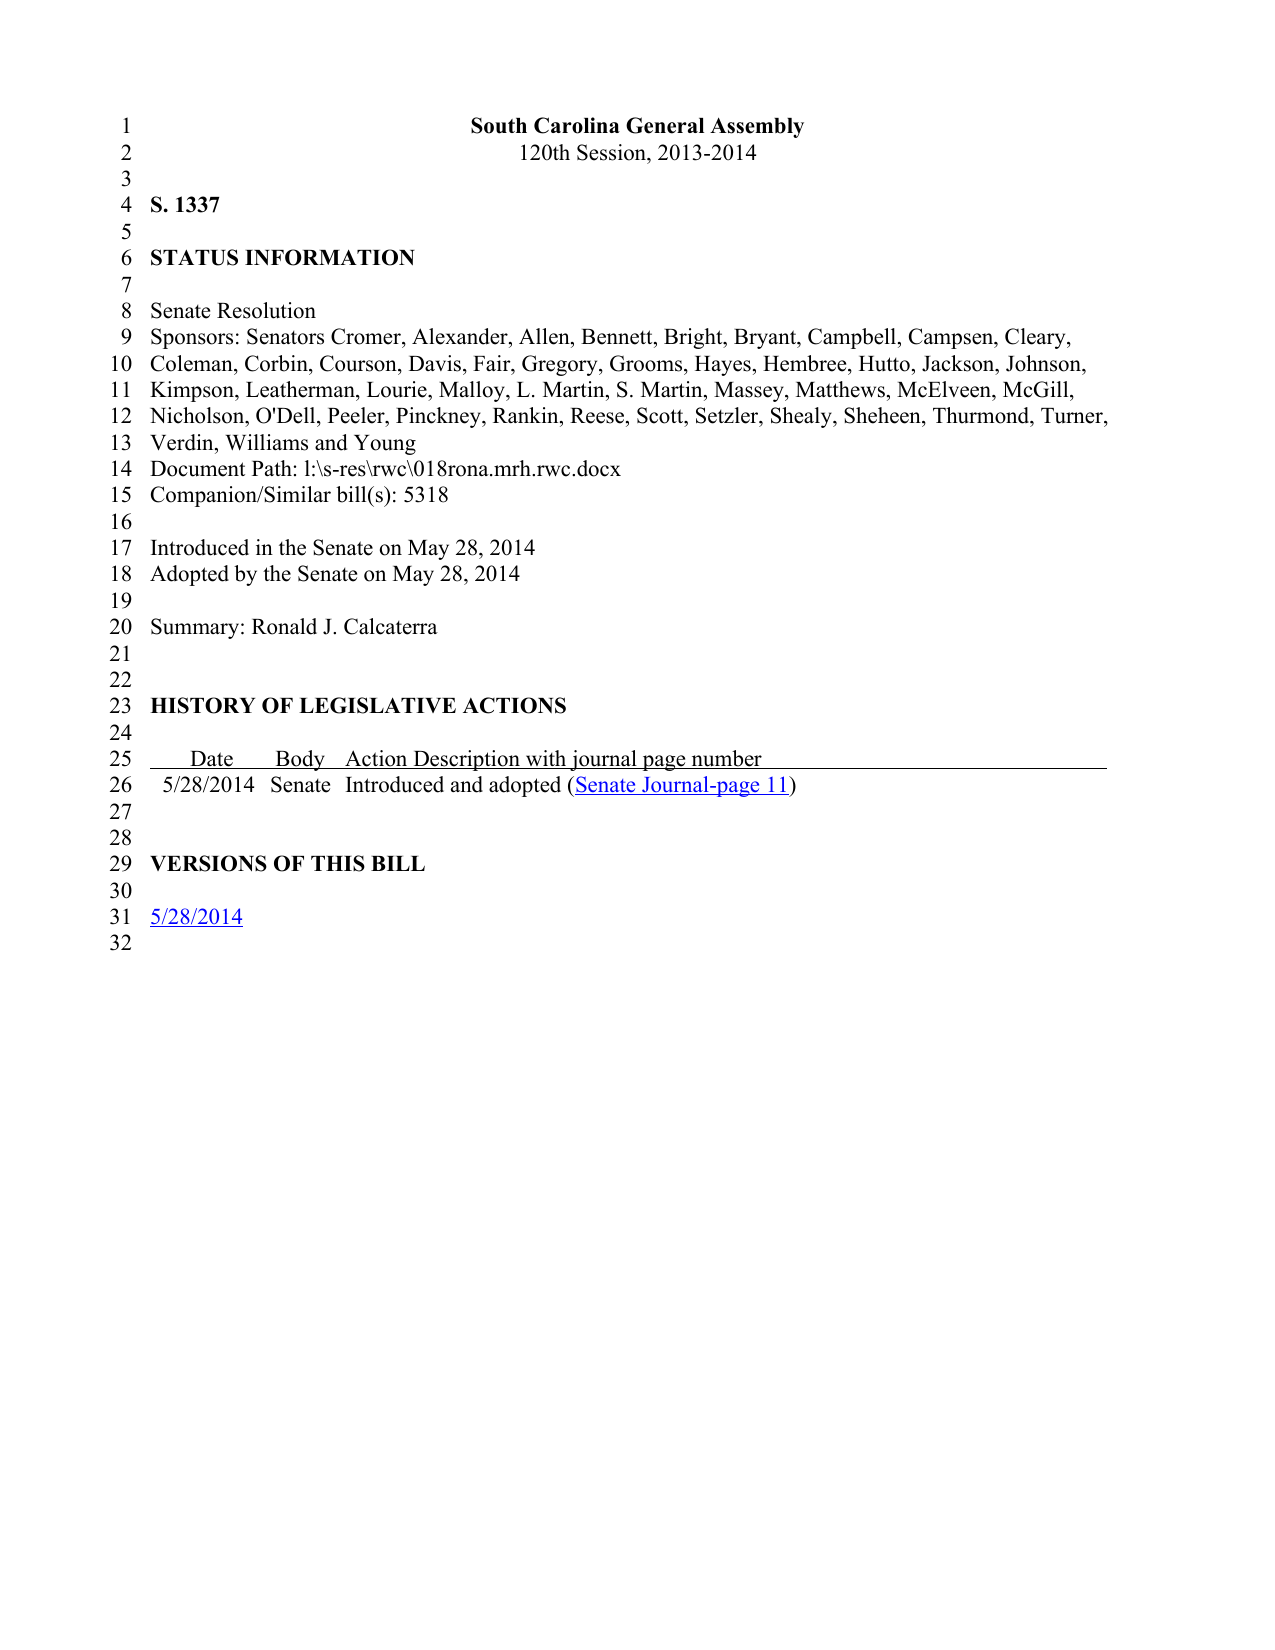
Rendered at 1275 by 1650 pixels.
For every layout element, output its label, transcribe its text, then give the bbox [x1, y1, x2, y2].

text HISTORY OF LEGISLATIVE ACTIONS [150, 692, 1125, 719]
text VERSIONS OF THIS BILL [150, 850, 1125, 877]
text Introduced in the Senate on May 28, 2014 [150, 534, 1125, 561]
text Date Body Action Description with journal page number [150, 745, 1125, 771]
text S. 1337 [150, 192, 1125, 218]
text South Carolina General Assembly [150, 112, 1125, 139]
text STATUS INFORMATION [150, 244, 1125, 271]
text Senate Resolution [150, 297, 1125, 323]
text Document Path: l:\s-res\rwc\018rona.mrh.rwc.docx [150, 455, 1125, 481]
text Sponsors: Senators Cromer, Alexander, Allen, Bennett, Bright, Bryant, Campbell, Campsen, Cleary, Coleman, Corbin, Courson, Davis, Fair, Gregory, Grooms, Hayes, Hembree, Hutto, Jackson, Johnson, Kimpson, Leatherman, Lourie, Malloy, L. Martin, S. Martin, Massey, Matthews, McElveen, McGill, Nicholson, O'Dell, Peeler, Pinckney, Rankin, Reese, Scott, Setzler, Shealy, Sheheen, Thurmond, Turner, Verdin, Williams and Young [150, 323, 1125, 455]
text 5/28/2014 [150, 903, 1125, 929]
text Companion/Similar bill(s): 5318 [150, 481, 1125, 508]
text Summary: Ronald J. Calcaterra [150, 613, 1125, 639]
text 5/28/2014 Senate Introduced and adopted (Senate Journal-page 11) [150, 771, 1125, 798]
text Adopted by the Senate on May 28, 2014 [150, 561, 1125, 587]
text 120th Session, 2013-2014 [150, 139, 1125, 165]
